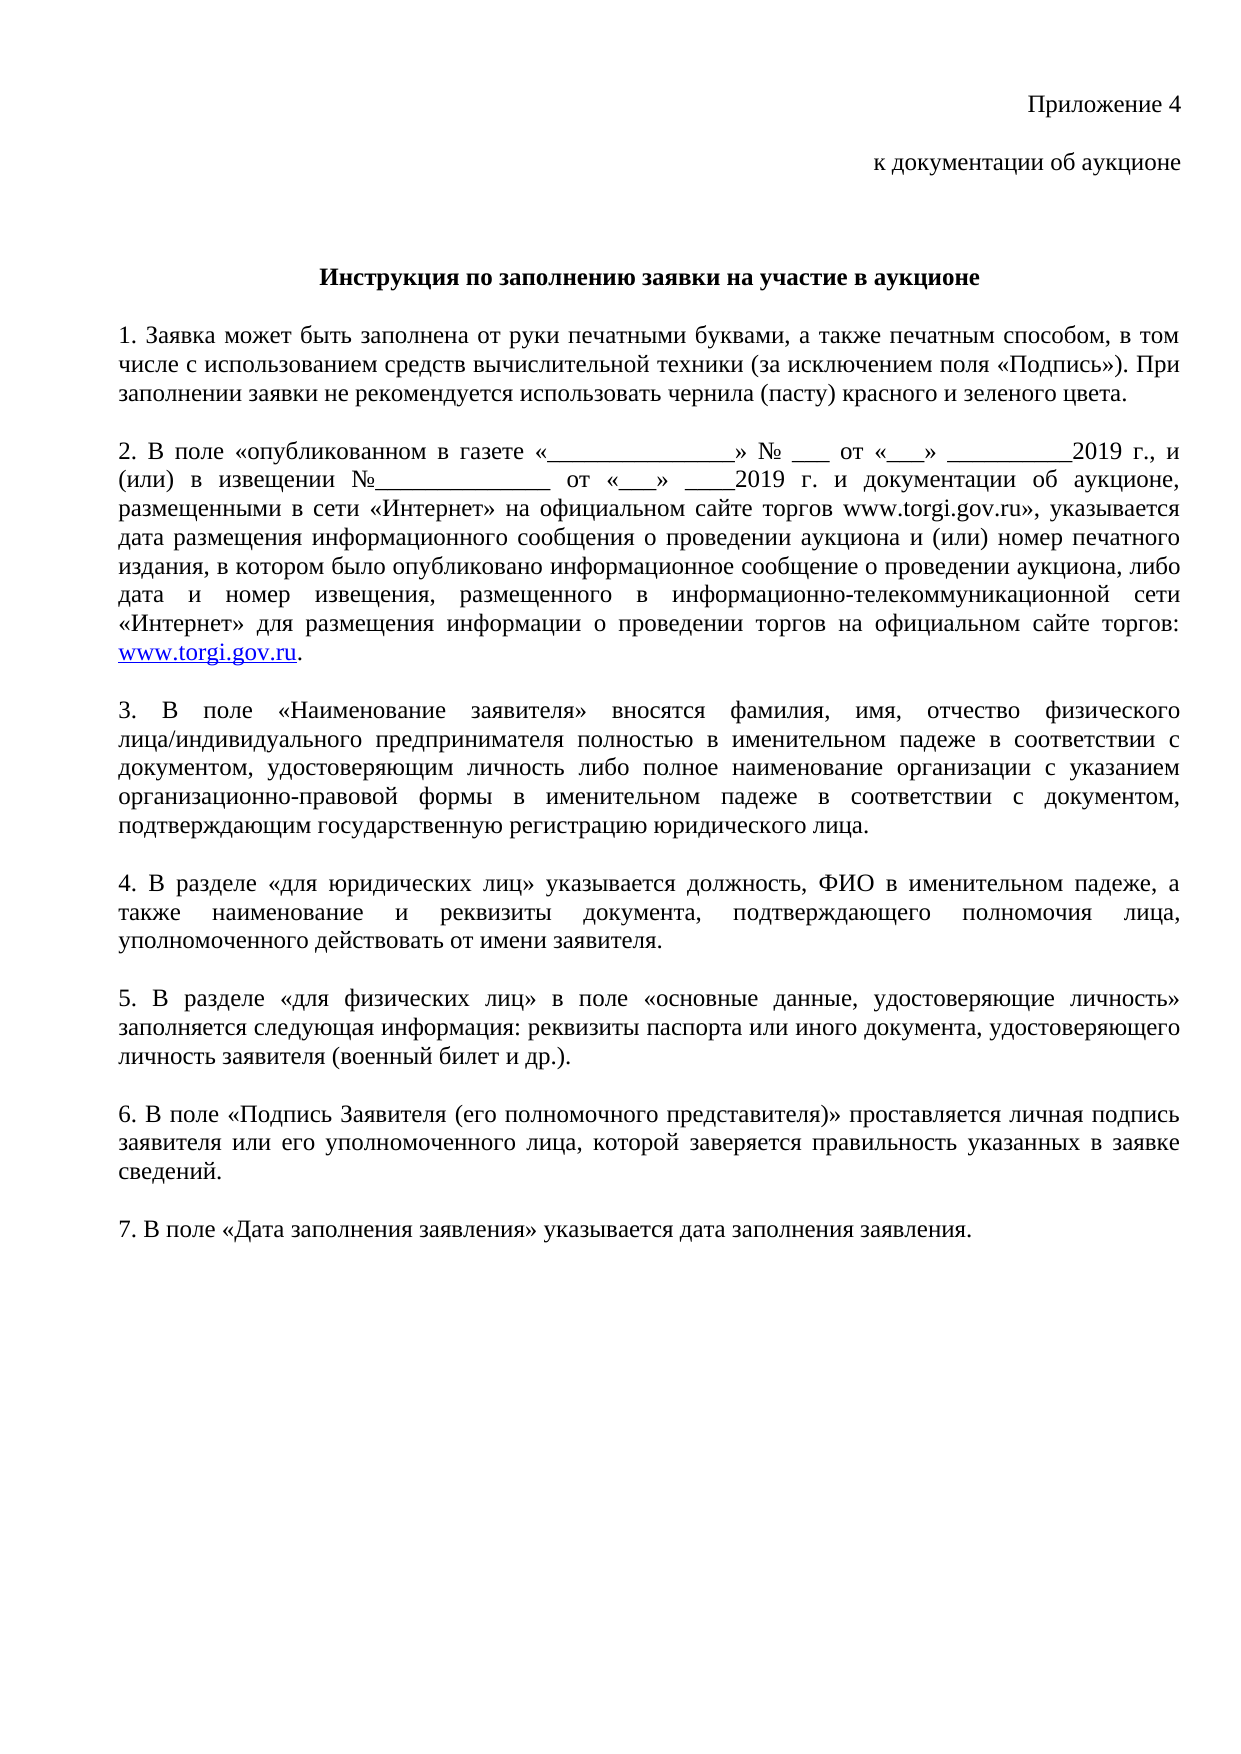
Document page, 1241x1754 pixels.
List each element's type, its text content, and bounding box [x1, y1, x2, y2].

text Приложение 4 [118, 89, 1181, 117]
text 4. В разделе «для юридических лиц» указывается должность, ФИО в именительном падеже, а также наименование и реквизиты документа, подтверждающего полномочия лица, уполномоченного действовать от имени заявителя. [118, 868, 1181, 954]
text 5. В разделе «для физических лиц» в поле «основные данные, удостоверяющие личность» заполняется следующая информация: реквизиты паспорта или иного документа, удостоверяющего личность заявителя (военный билет и др.). [118, 983, 1181, 1069]
text 3. В поле «Наименование заявителя» вносятся фамилия, имя, отчество физического лица/индивидуального предпринимателя полностью в именительном падеже в соответствии с документом, удостоверяющим личность либо полное наименование организации с указанием организационно-правовой формы в именительном падеже в соответствии с документом, подтверждающим государственную регистрацию юридического лица. [118, 695, 1181, 839]
text 7. В поле «Дата заполнения заявления» указывается дата заполнения заявления. [118, 1214, 1181, 1243]
text к документации об аукционе [118, 147, 1181, 175]
text 6. В поле «Подпись Заявителя (его полномочного представителя)» проставляется личная подпись заявителя или его уполномоченного лица, которой заверяется правильность указанных в заявке сведений. [118, 1099, 1181, 1185]
text 1. Заявка может быть заполнена от руки печатными буквами, а также печатным способом, в том числе с использованием средств вычислительной техники (за исключением поля «Подпись»). При заполнении заявки не рекомендуется использовать чернила (пасту) красного и зеленого цвета. [118, 320, 1181, 407]
text Инструкция по заполнению заявки на участие в аукционе [118, 262, 1181, 291]
text 2. В поле «опубликованном в газете «_______________» № ___ от «___» __________2019 г., и (или) в извещении №______________ от «___» ____2019 г. и документации об аукционе, размещенными в сети «Интернет» на официальном сайте торгов www.torgi.gov.ru», указывается дата размещения информационного сообщения о проведении аукциона и (или) номер печатного издания, в котором было опубликовано информационное сообщение о проведении аукциона, либо дата и номер извещения, размещенного в информационно-телекоммуникационной сети «Интернет» для размещения информации о проведении торгов на официальном сайте торгов: www.torgi.gov.ru. [118, 436, 1181, 666]
